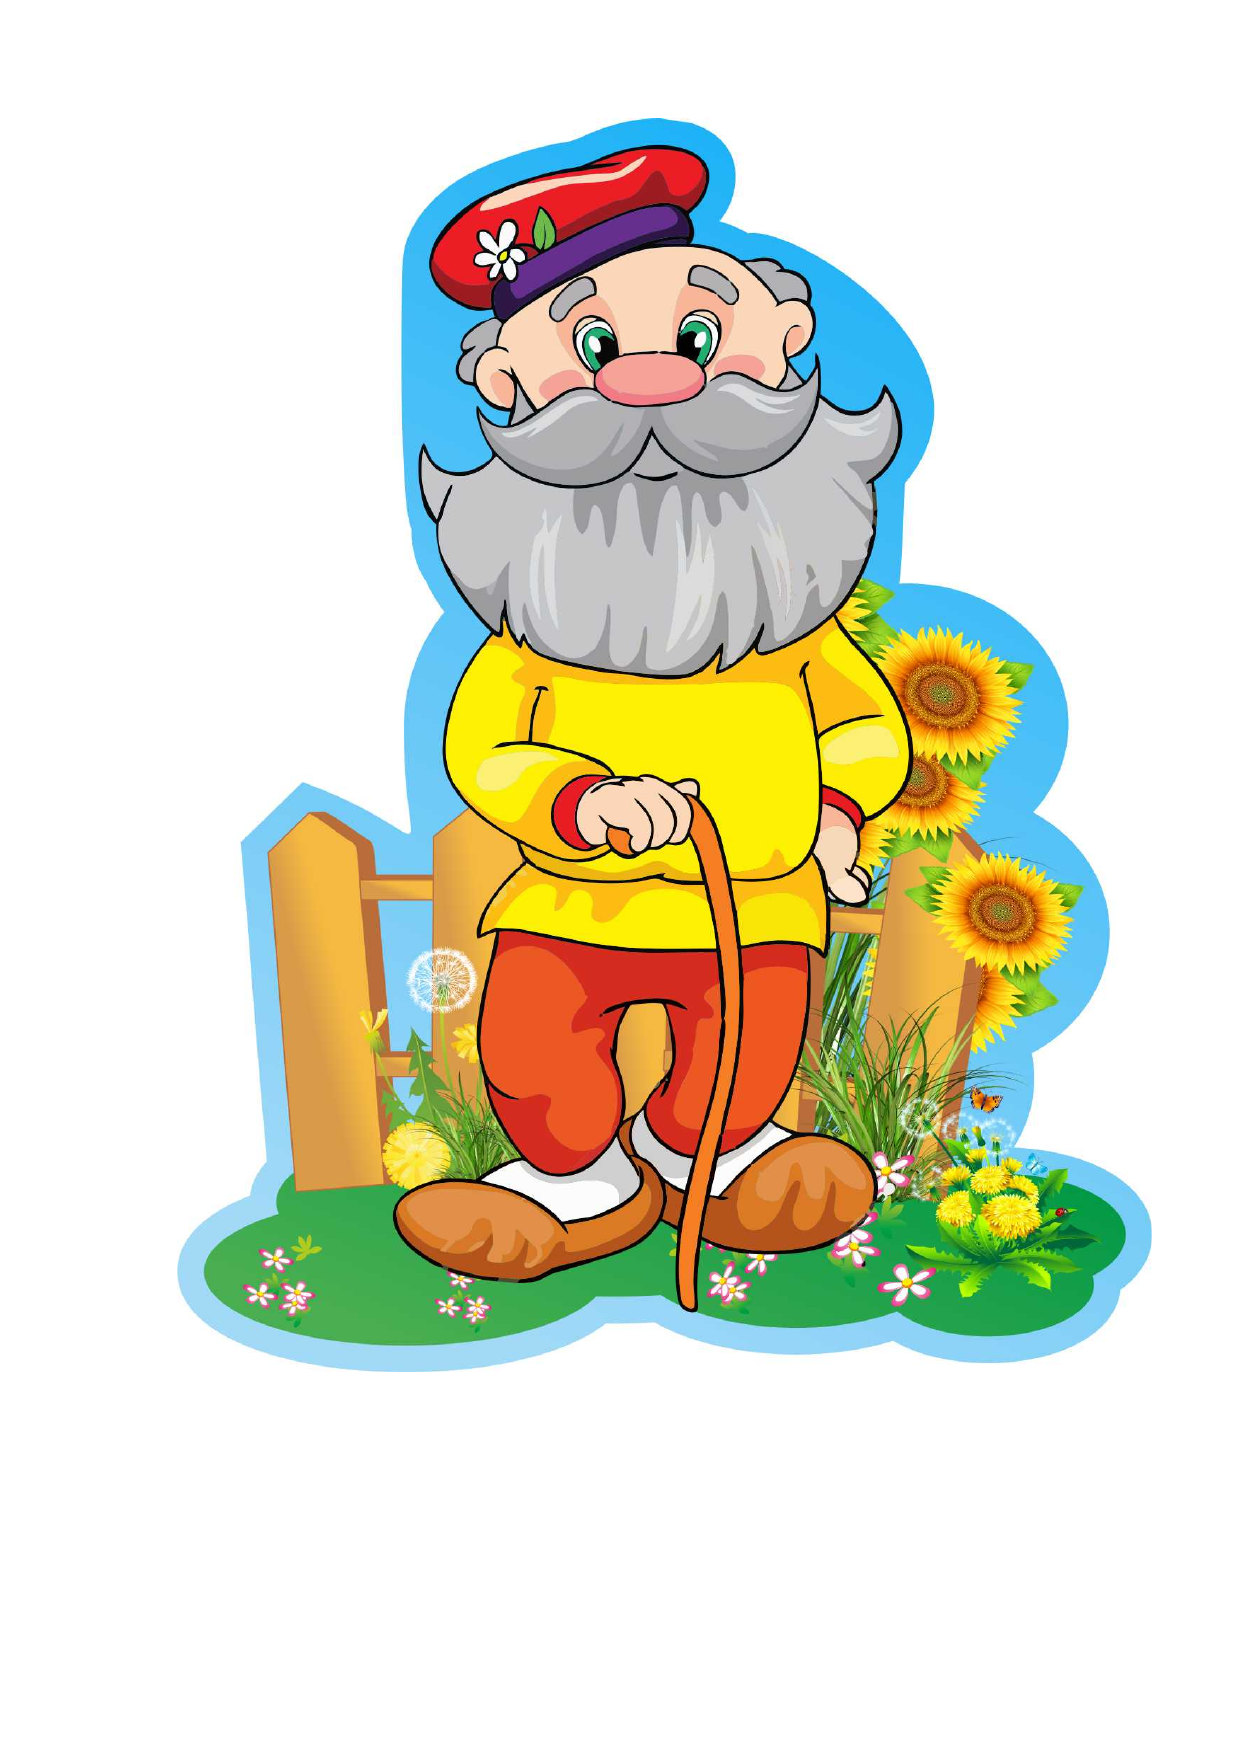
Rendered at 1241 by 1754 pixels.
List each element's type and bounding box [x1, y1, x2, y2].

picture [177, 118, 1152, 1372]
